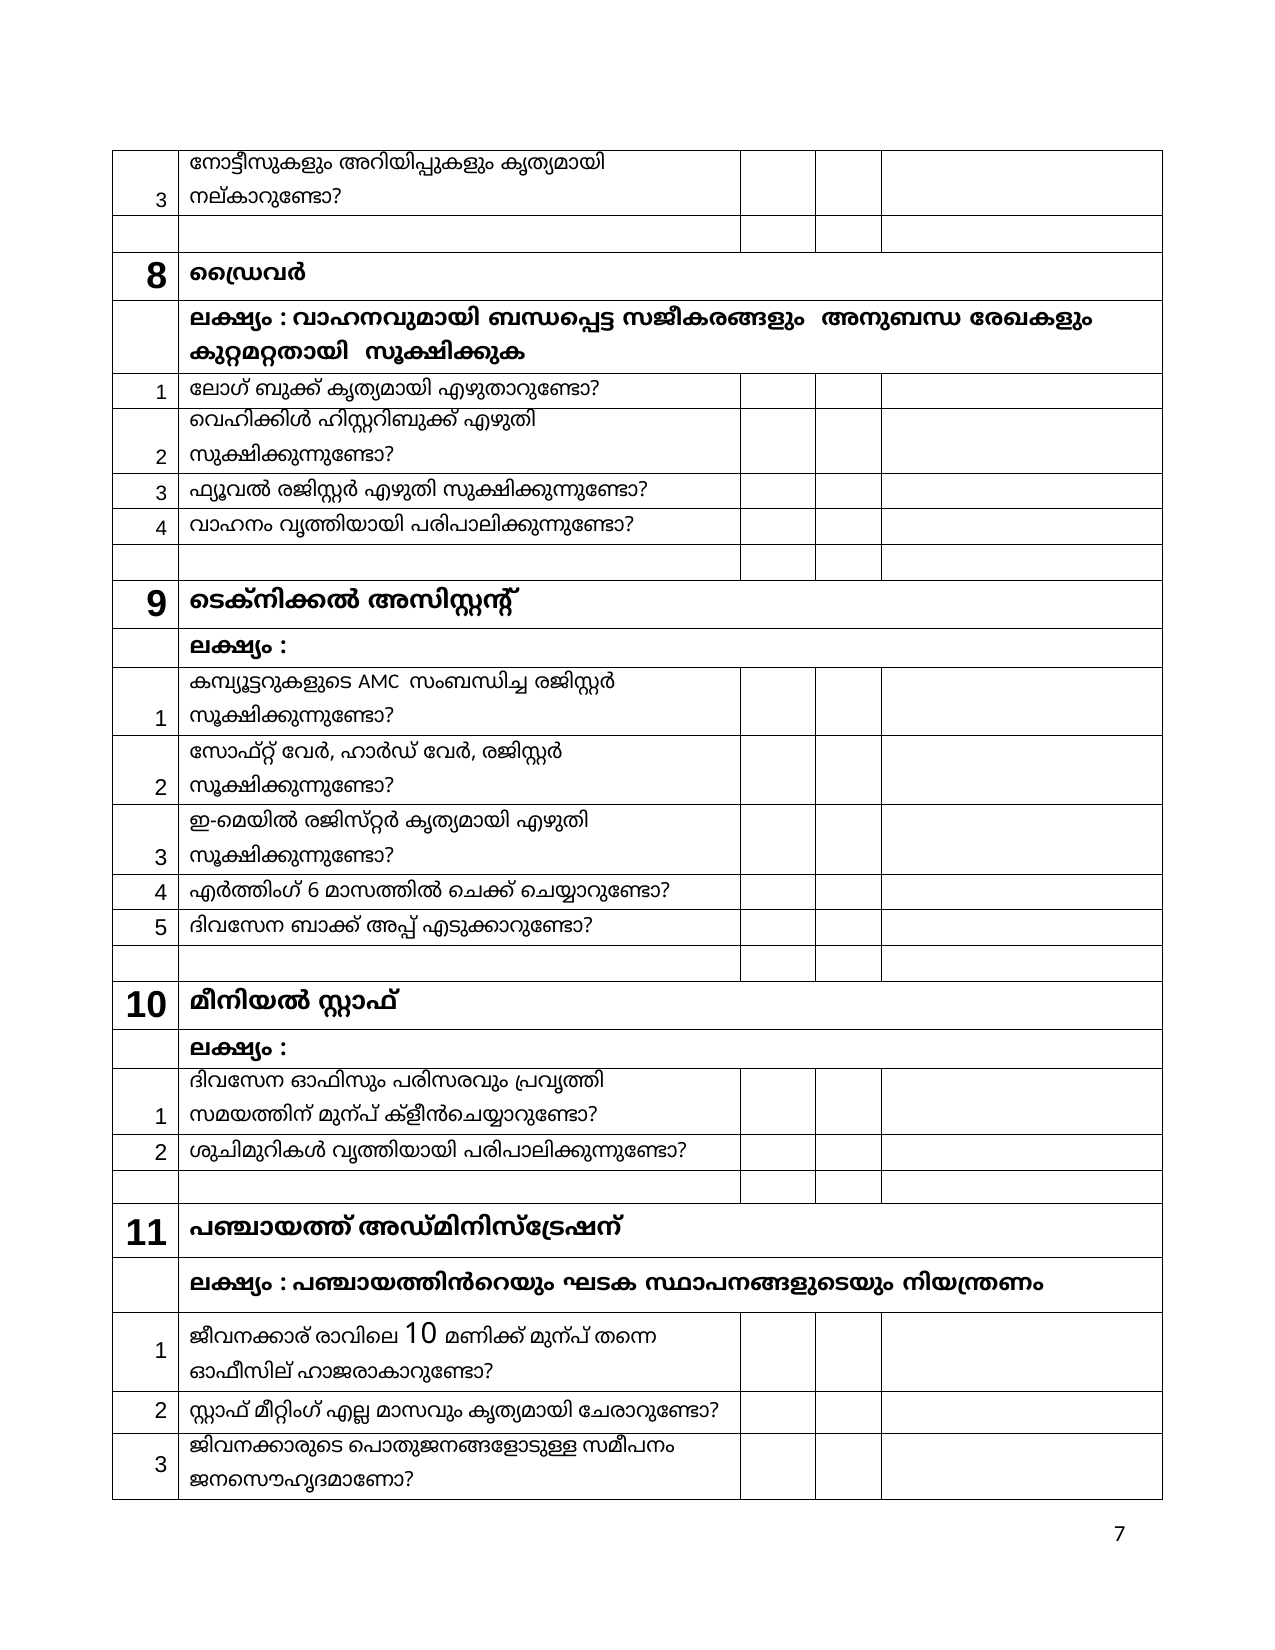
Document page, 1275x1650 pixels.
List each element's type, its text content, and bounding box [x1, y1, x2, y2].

table_cell 9 [113, 581, 178, 628]
table_cell [882, 545, 1162, 579]
table_cell 2 [113, 1392, 178, 1433]
table_cell ശുചിമുറികള്‍ വൃത്തിയായി പരിപാലിക്കുന്നുണ്ടോ? [179, 1135, 740, 1169]
table_cell 3 [113, 151, 178, 215]
table_cell [816, 1069, 881, 1133]
table_cell [113, 946, 178, 981]
table_cell [741, 1313, 815, 1391]
table_cell 4 [113, 875, 178, 909]
table_cell [816, 1135, 881, 1169]
table_cell [882, 474, 1162, 508]
table_cell [741, 1434, 815, 1498]
table_cell [741, 736, 815, 804]
table_cell [816, 946, 881, 981]
table_cell 2 [113, 736, 178, 804]
table_cell [882, 1135, 1162, 1169]
table_cell 8 [113, 253, 178, 300]
table_cell 10 [113, 982, 178, 1029]
table_cell [816, 910, 881, 944]
table_cell 1 [113, 668, 178, 735]
table_cell ഡ്രൈവര്‍ [179, 253, 1162, 300]
table_cell [113, 1258, 178, 1312]
table_cell 5 [113, 910, 178, 944]
table_cell [882, 1171, 1162, 1202]
table_cell [882, 875, 1162, 909]
table_cell [816, 545, 881, 579]
table_cell [113, 216, 178, 252]
table_cell [113, 1030, 178, 1068]
table_cell [882, 1313, 1162, 1391]
table_cell ഇ-മെയില്‍ രജിസ്‍റ്റ‍ര്‍ കൃത്യമായി എഴുതി സൂക്ഷിക്കുന്നുണ്ടോ? [179, 805, 740, 874]
table_cell [741, 1069, 815, 1133]
table_cell [179, 545, 740, 579]
table_cell വെഹിക്കിള്‍ ഹിസ്റ്ററിബുക്ക് എഴുതി സുക്ഷിക്കുന്നുണ്ടോ? [179, 409, 740, 473]
table_cell [113, 301, 178, 372]
table_cell ലക്ഷ്യം : [179, 629, 1162, 667]
table_cell ദിവസേന ബാക്ക് അപ്പ് എടുക്കാറുണ്ടോ? [179, 910, 740, 944]
table_cell [113, 545, 178, 579]
table_cell [741, 875, 815, 909]
table_cell 4 [113, 509, 178, 543]
table_cell [741, 946, 815, 981]
table_cell [882, 946, 1162, 981]
table_cell [882, 1434, 1162, 1498]
table_cell ദിവസേന ഓഫിസും പരിസരവും പ്രവൃത്തി സമയത്തിന് മുന്പ് ക്ളീ‍ന്‍ചെയ്യാറുണ്ടോ? [179, 1069, 740, 1133]
table_cell വാഹനം വൃത്തിയായി പരിപാലിക്കുന്നുണ്ടോ? [179, 509, 740, 543]
table_cell എര്‍ത്തിംഗ് 6 മാസത്തി‍ല്‍ ചെക്ക് ചെയ്യാറുണ്ടോ? [179, 875, 740, 909]
table_cell സ്റ്റാഫ് മീറ്റിംഗ് എല്ല മാസവും കൃത്യമായി ചേരാറുണ്ടോ? [179, 1392, 740, 1433]
table_cell [816, 374, 881, 408]
table_cell ജീവനക്കാര് രാവിലെ ‍10 മണിക്ക് മുന്‍പ് തന്നെ ഓഫീസില്‍ ഹാജരാകാറുണ്ടോ? [179, 1313, 740, 1391]
table_cell [816, 409, 881, 473]
table_cell [882, 668, 1162, 735]
table_cell ലക്ഷ്യം : വാഹനവുമായി ബന്ധപ്പെട്ട സജീകരങ്ങളും അനുബന്ധ രേഖകളും കുറ്റമറ്റതായി സൂക്ഷിക്കുക [179, 301, 1162, 372]
table_cell [816, 1313, 881, 1391]
table_cell 2 [113, 1135, 178, 1169]
table_cell [882, 409, 1162, 473]
table_cell 3 [113, 1434, 178, 1498]
table_cell [816, 668, 881, 735]
table_cell [816, 1434, 881, 1498]
table_cell [816, 875, 881, 909]
table_cell [741, 409, 815, 473]
table_cell [741, 805, 815, 874]
table_cell [741, 1171, 815, 1202]
table_cell ലോഗ് ബുക്ക് കൃത്യമായി എഴുതാറുണ്ടോ? [179, 374, 740, 408]
table_cell [179, 216, 740, 252]
table_cell മീനിയല്‍ സ്റ്റാഫ് [179, 982, 1162, 1029]
table_cell 1 [113, 1313, 178, 1391]
table_cell [882, 374, 1162, 408]
table_cell 1 [113, 374, 178, 408]
table_cell [741, 151, 815, 215]
table_cell കമ്പ്യൂട്ടറുകളുടെ AMC സംബന്ധിച്ച രജിസ്റ്റ‍ര്‍ സൂക്ഷിക്കുന്നുണ്ടോ? [179, 668, 740, 735]
table_cell [816, 216, 881, 252]
table_cell [741, 910, 815, 944]
table_cell [741, 374, 815, 408]
table_cell [816, 805, 881, 874]
table_cell [741, 668, 815, 735]
table_cell [741, 509, 815, 543]
table_cell ടെക്നിക്കല്‍ അസിസ്റ്റന്റ് [179, 581, 1162, 628]
table_cell 3 [113, 474, 178, 508]
table_cell ലക്ഷ്യം : പഞ്ചായത്തിൻറെയും ഘടക സ്ഥാപനങ്ങളുടെയും നിയന്ത്രണം [179, 1258, 1162, 1312]
table_cell [882, 910, 1162, 944]
table_cell 11 [113, 1204, 178, 1257]
table_cell [882, 1392, 1162, 1433]
table_cell [882, 736, 1162, 804]
table_cell 2 [113, 409, 178, 473]
table_cell [882, 1069, 1162, 1133]
table_cell [741, 1392, 815, 1433]
table_cell [882, 509, 1162, 543]
table_cell [179, 1171, 740, 1202]
table_cell [741, 545, 815, 579]
table_cell പഞ്ചായത്ത് അഡ്മിനിസ്ട്രേഷന്‍ [179, 1204, 1162, 1257]
table_cell ലക്ഷ്യം : [179, 1030, 1162, 1068]
table_cell ഫ്യൂവല്‍ രജിസ്റ്റ‍ര്‍ എഴുതി സുക്ഷിക്കുന്നുണ്ടോ? [179, 474, 740, 508]
table_cell 3 [113, 805, 178, 874]
table_cell [741, 216, 815, 252]
table_cell [741, 474, 815, 508]
table_cell [816, 1171, 881, 1202]
table_cell [816, 1392, 881, 1433]
table_cell [816, 151, 881, 215]
table_cell ജിവനക്കാരുടെ പൊതുജനങ്ങളോടുള്ള സമീപനം ജനസൌഹൃദമാണോ? [179, 1434, 740, 1498]
table_cell നോട്ടീസുകളും അറിയിപ്പുകളും കൃത്യമായി നല്കാറുണ്ടോ? [179, 151, 740, 215]
table_cell [816, 509, 881, 543]
table_cell [179, 946, 740, 981]
table_cell 1 [113, 1069, 178, 1133]
table_cell [816, 736, 881, 804]
table_cell [882, 151, 1162, 215]
table_cell [882, 805, 1162, 874]
table_cell [113, 629, 178, 667]
table_cell [816, 474, 881, 508]
table_cell [741, 1135, 815, 1169]
table_cell സോഫ്റ്റ് വേര്‍, ഹാര്‍ഡ് വേ‍ര്‍, രജിസ്റ്റര്‍ സൂക്ഷിക്കുന്നുണ്ടോ? [179, 736, 740, 804]
table_cell [113, 1171, 178, 1202]
table_cell [882, 216, 1162, 252]
